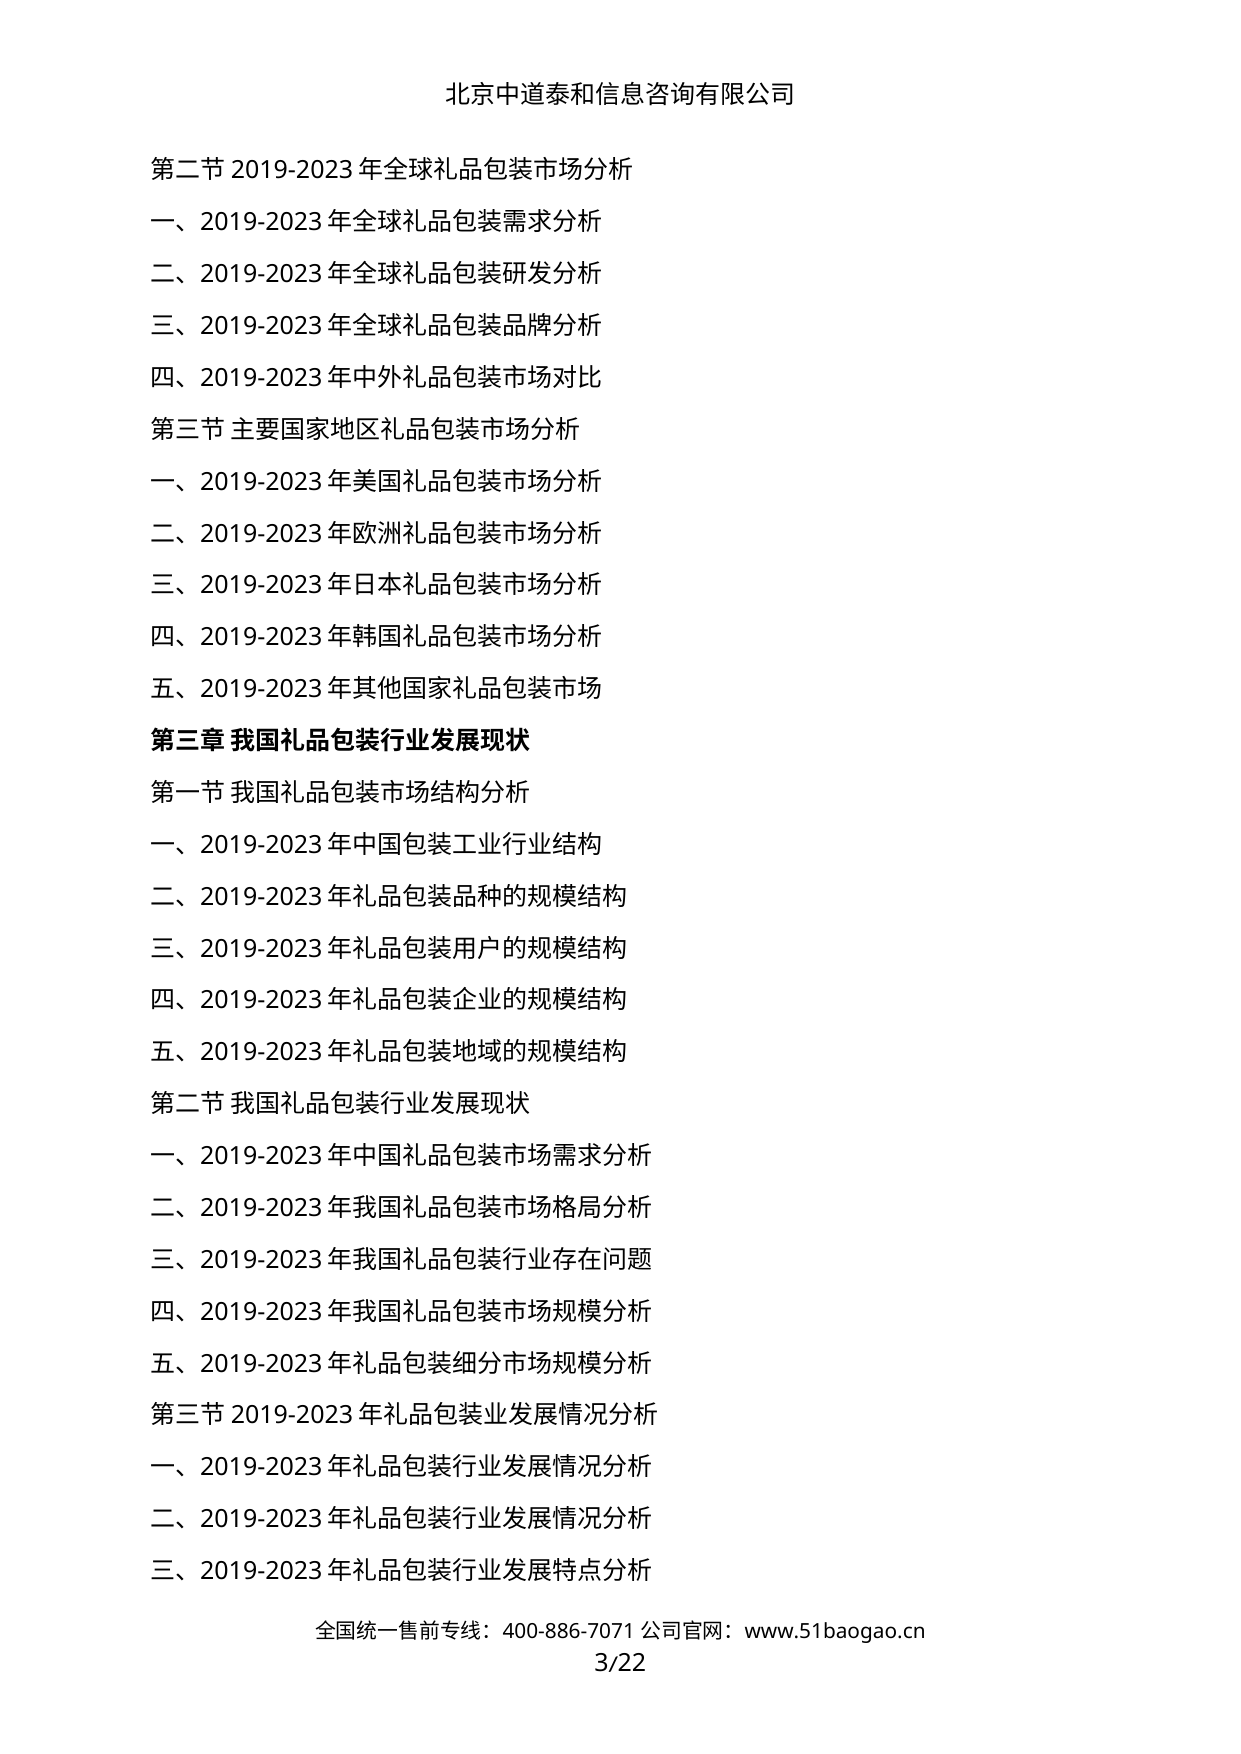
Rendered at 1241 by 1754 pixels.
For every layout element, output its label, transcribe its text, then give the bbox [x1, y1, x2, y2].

text 第二节 2019-2023年全球礼品包装市场分析 [150, 150, 1090, 186]
text 三、2019-2023年礼品包装行业发展特点分析 [150, 1551, 1090, 1587]
text 三、2019-2023年全球礼品包装品牌分析 [150, 306, 1090, 342]
text 四、2019-2023年礼品包装企业的规模结构 [150, 980, 1090, 1016]
text 三、2019-2023年日本礼品包装市场分析 [150, 565, 1090, 601]
text 五、2019-2023年其他国家礼品包装市场 [150, 669, 1090, 705]
text 四、2019-2023年我国礼品包装市场规模分析 [150, 1291, 1090, 1327]
text 三、2019-2023年礼品包装用户的规模结构 [150, 928, 1090, 964]
text 一、2019-2023年美国礼品包装市场分析 [150, 461, 1090, 497]
text 二、2019-2023年礼品包装行业发展情况分析 [150, 1499, 1090, 1535]
text 第三节 2019-2023年礼品包装业发展情况分析 [150, 1395, 1090, 1431]
text 一、2019-2023年全球礼品包装需求分析 [150, 202, 1090, 238]
text 第二节 我国礼品包装行业发展现状 [150, 1084, 1090, 1120]
text 二、2019-2023年礼品包装品种的规模结构 [150, 876, 1090, 912]
text 二、2019-2023年全球礼品包装研发分析 [150, 254, 1090, 290]
text 二、2019-2023年我国礼品包装市场格局分析 [150, 1187, 1090, 1224]
text 五、2019-2023年礼品包装细分市场规模分析 [150, 1343, 1090, 1379]
text 二、2019-2023年欧洲礼品包装市场分析 [150, 513, 1090, 549]
text 四、2019-2023年中外礼品包装市场对比 [150, 357, 1090, 394]
text 第一节 我国礼品包装市场结构分析 [150, 772, 1090, 809]
text 四、2019-2023年韩国礼品包装市场分析 [150, 617, 1090, 653]
text 第三节 主要国家地区礼品包装市场分析 [150, 409, 1090, 446]
text 一、2019-2023年中国包装工业行业结构 [150, 824, 1090, 861]
text 第三章 我国礼品包装行业发展现状 [150, 721, 1090, 757]
text 一、2019-2023年中国礼品包装市场需求分析 [150, 1136, 1090, 1172]
text 五、2019-2023年礼品包装地域的规模结构 [150, 1032, 1090, 1068]
text 一、2019-2023年礼品包装行业发展情况分析 [150, 1447, 1090, 1483]
text 三、2019-2023年我国礼品包装行业存在问题 [150, 1239, 1090, 1276]
